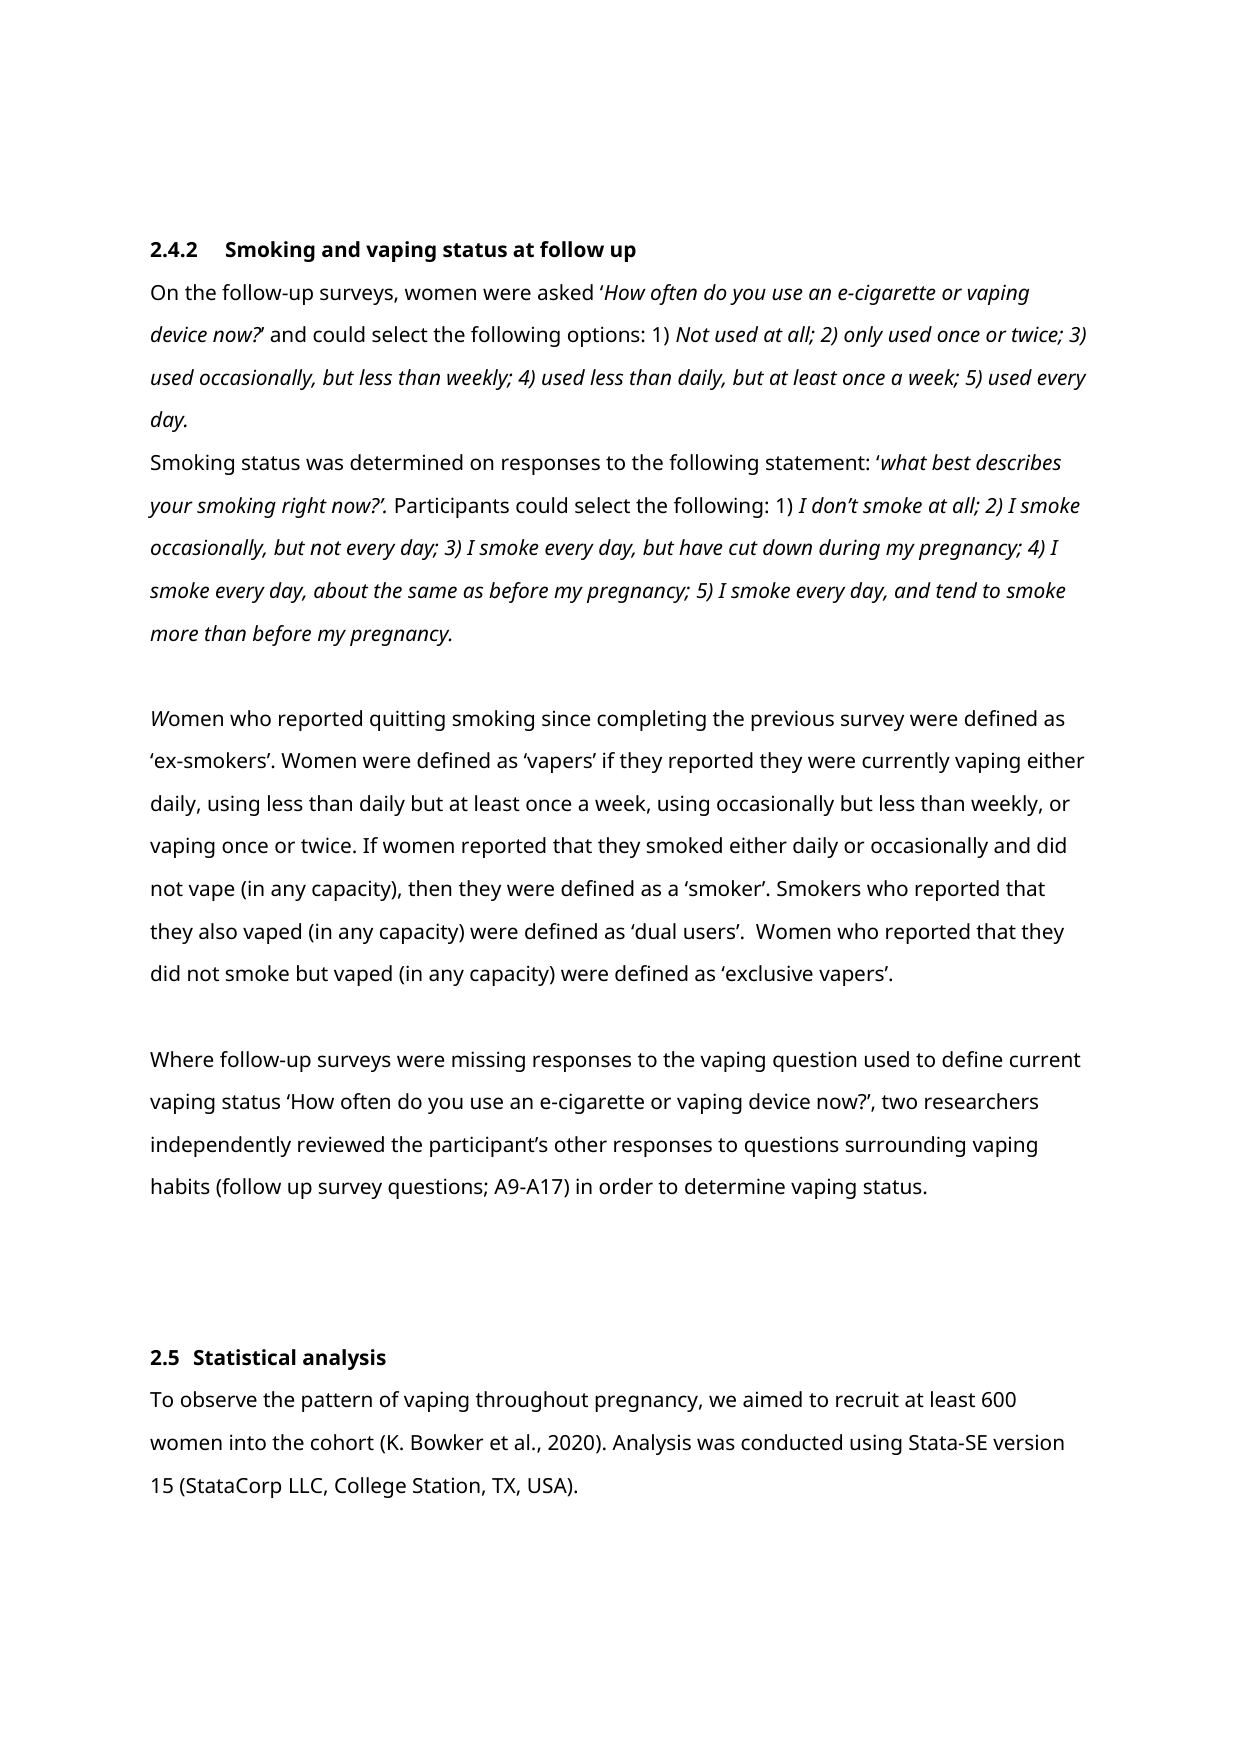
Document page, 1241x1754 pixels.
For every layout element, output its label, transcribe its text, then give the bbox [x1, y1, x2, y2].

text Where follow-up surveys were missing responses to the vaping question used to define current vaping status ‘How often do you use an e-cigarette or vaping device now?’, two researchers independently reviewed the participant’s other responses to questions surrounding vaping habits (follow up survey questions; A9-A17) in order to determine vaping status. [150, 1045, 1090, 1201]
list Smoking and vaping status at follow up [150, 235, 1090, 264]
text On the follow-up surveys, women were asked ‘How often do you use an e-cigarette or vaping device now?’ and could select the following options: 1) Not used at all; 2) only used once or twice; 3) used occasionally, but less than weekly; 4) used less than daily, but at least once a week; 5) used every day. [150, 278, 1090, 434]
list Statistical analysis [150, 1343, 1090, 1371]
text Smoking status was determined on responses to the following statement: ‘what best describes your smoking right now?’. Participants could select the following: 1) I don’t smoke at all; 2) I smoke occasionally, but not every day; 3) I smoke every day, but have cut down during my pregnancy; 4) I smoke every day, about the same as before my pregnancy; 5) I smoke every day, and tend to smoke more than before my pregnancy. [150, 448, 1090, 647]
text Women who reported quitting smoking since completing the previous survey were defined as ‘ex-smokers’. Women were defined as ‘vapers’ if they reported they were currently vaping either daily, using less than daily but at least once a week, using occasionally but less than weekly, or vaping once or twice. If women reported that they smoked either daily or occasionally and did not vape (in any capacity), then they were defined as a ‘smoker’. Smokers who reported that they also vaped (in any capacity) were defined as ‘dual users’. Women who reported that they did not smoke but vaped (in any capacity) were defined as ‘exclusive vapers’. [150, 704, 1090, 988]
text To observe the pattern of vaping throughout pregnancy, we aimed to recruit at least 600 women into the cohort (K. Bowker et al., 2020). Analysis was conducted using Stata-SE version 15 (StataCorp LLC, College Station, TX, USA). [150, 1386, 1090, 1499]
